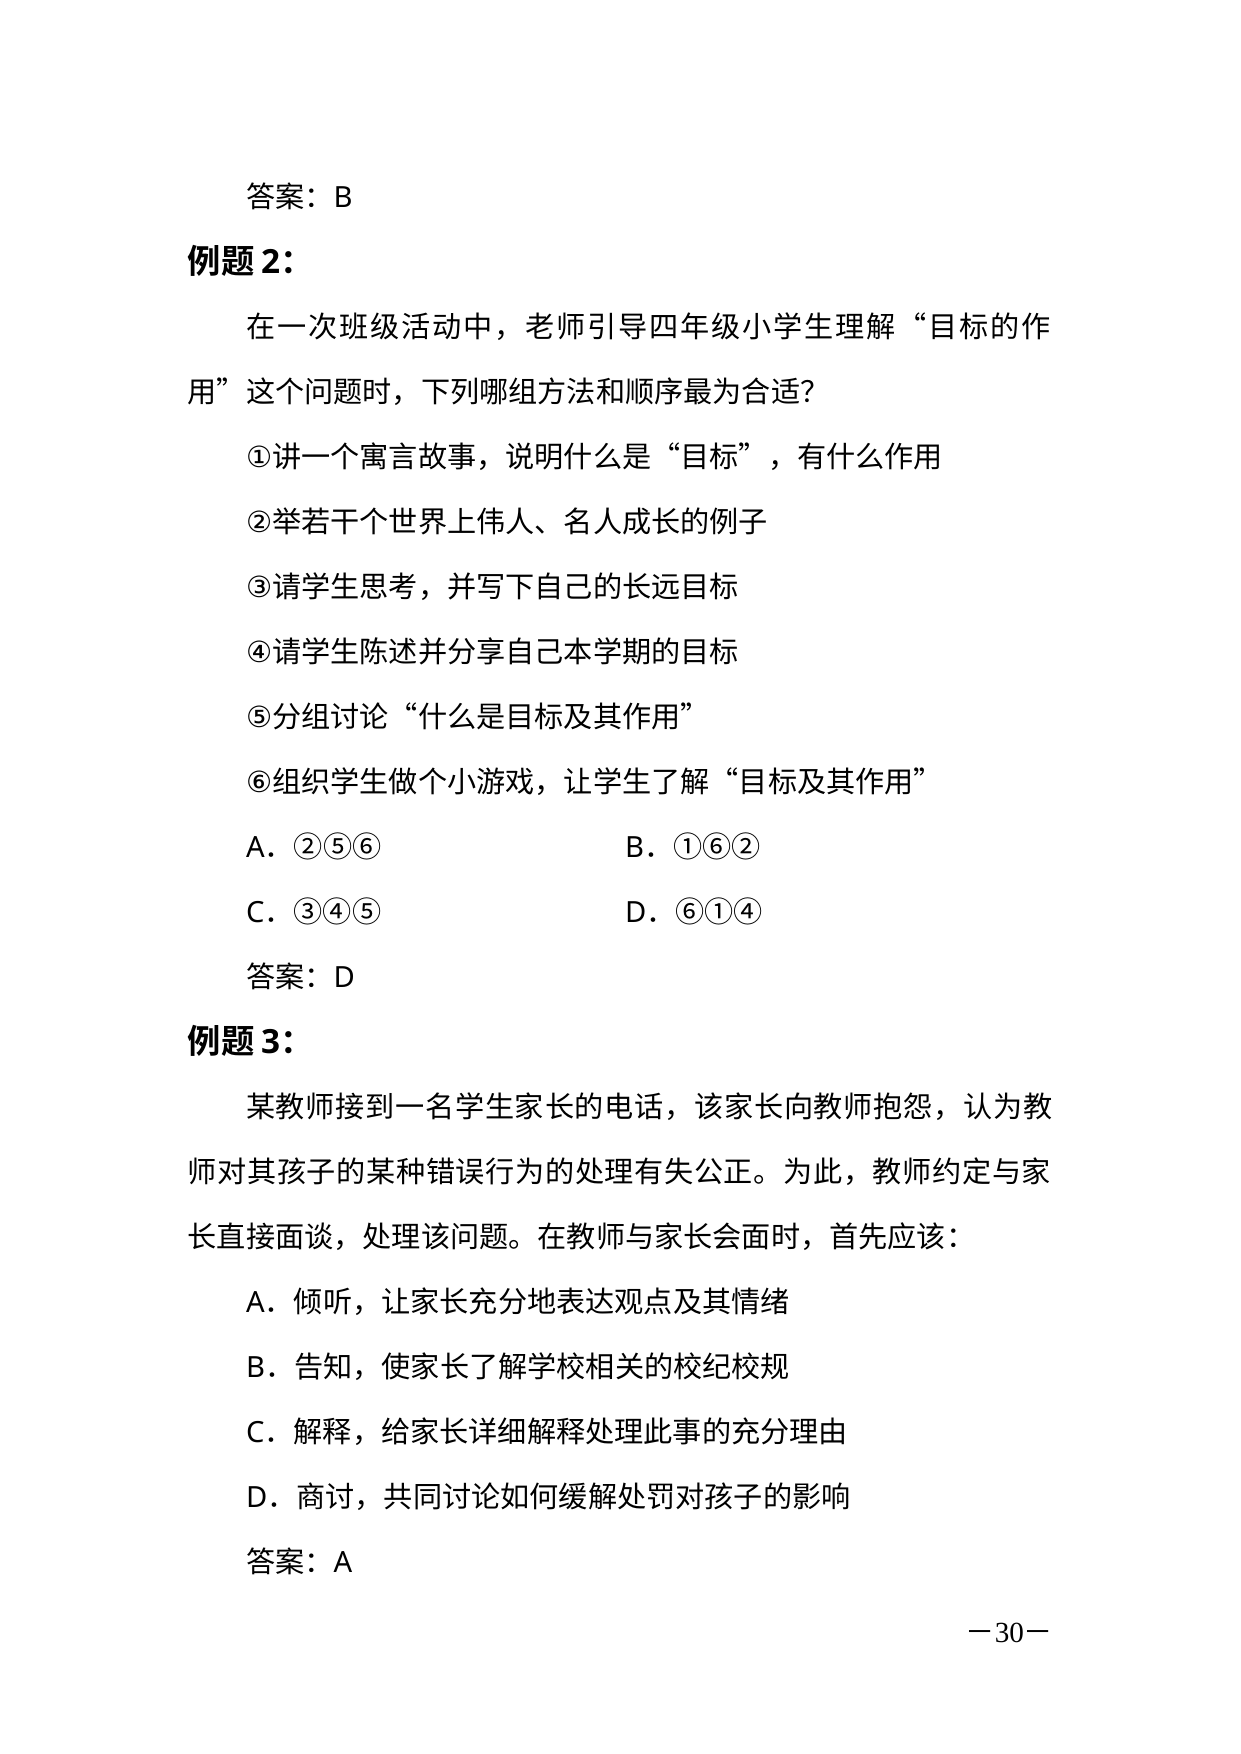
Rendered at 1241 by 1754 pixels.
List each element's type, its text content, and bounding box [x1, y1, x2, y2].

text 例题3： [187, 1007, 1053, 1072]
text 答案：B [187, 162, 1053, 227]
text ③请学生思考，并写下自己的长远目标 [187, 552, 1053, 617]
text C．③④⑤ D．⑥①④ [187, 877, 1053, 942]
text 例题2： [187, 227, 1053, 292]
text ⑤分组讨论“什么是目标及其作用” [187, 682, 1053, 747]
text ④请学生陈述并分享自己本学期的目标 [187, 617, 1053, 682]
text 某教师接到一名学生家长的电话，该家长向教师抱怨，认为教师对其孩子的某种错误行为的处理有失公正。为此，教师约定与家长直接面谈，处理该问题。在教师与家长会面时，首先应该： [187, 1072, 1053, 1267]
text ⑥组织学生做个小游戏，让学生了解“目标及其作用” [187, 747, 1053, 812]
text ②举若干个世界上伟人、名人成长的例子 [187, 487, 1053, 552]
text D．商讨，共同讨论如何缓解处罚对孩子的影响 [187, 1462, 1053, 1527]
text 答案：D [187, 942, 1053, 1007]
text ①讲一个寓言故事，说明什么是“目标”，有什么作用 [187, 422, 1053, 487]
text A．②⑤⑥ B．①⑥② [187, 812, 1053, 877]
text B．告知，使家长了解学校相关的校纪校规 [187, 1332, 1053, 1397]
text 答案：A [187, 1527, 1053, 1592]
text 在一次班级活动中，老师引导四年级小学生理解“目标的作用”这个问题时，下列哪组方法和顺序最为合适？ [187, 292, 1053, 422]
text A．倾听，让家长充分地表达观点及其情绪 [187, 1267, 1053, 1332]
text C．解释，给家长详细解释处理此事的充分理由 [187, 1397, 1053, 1462]
